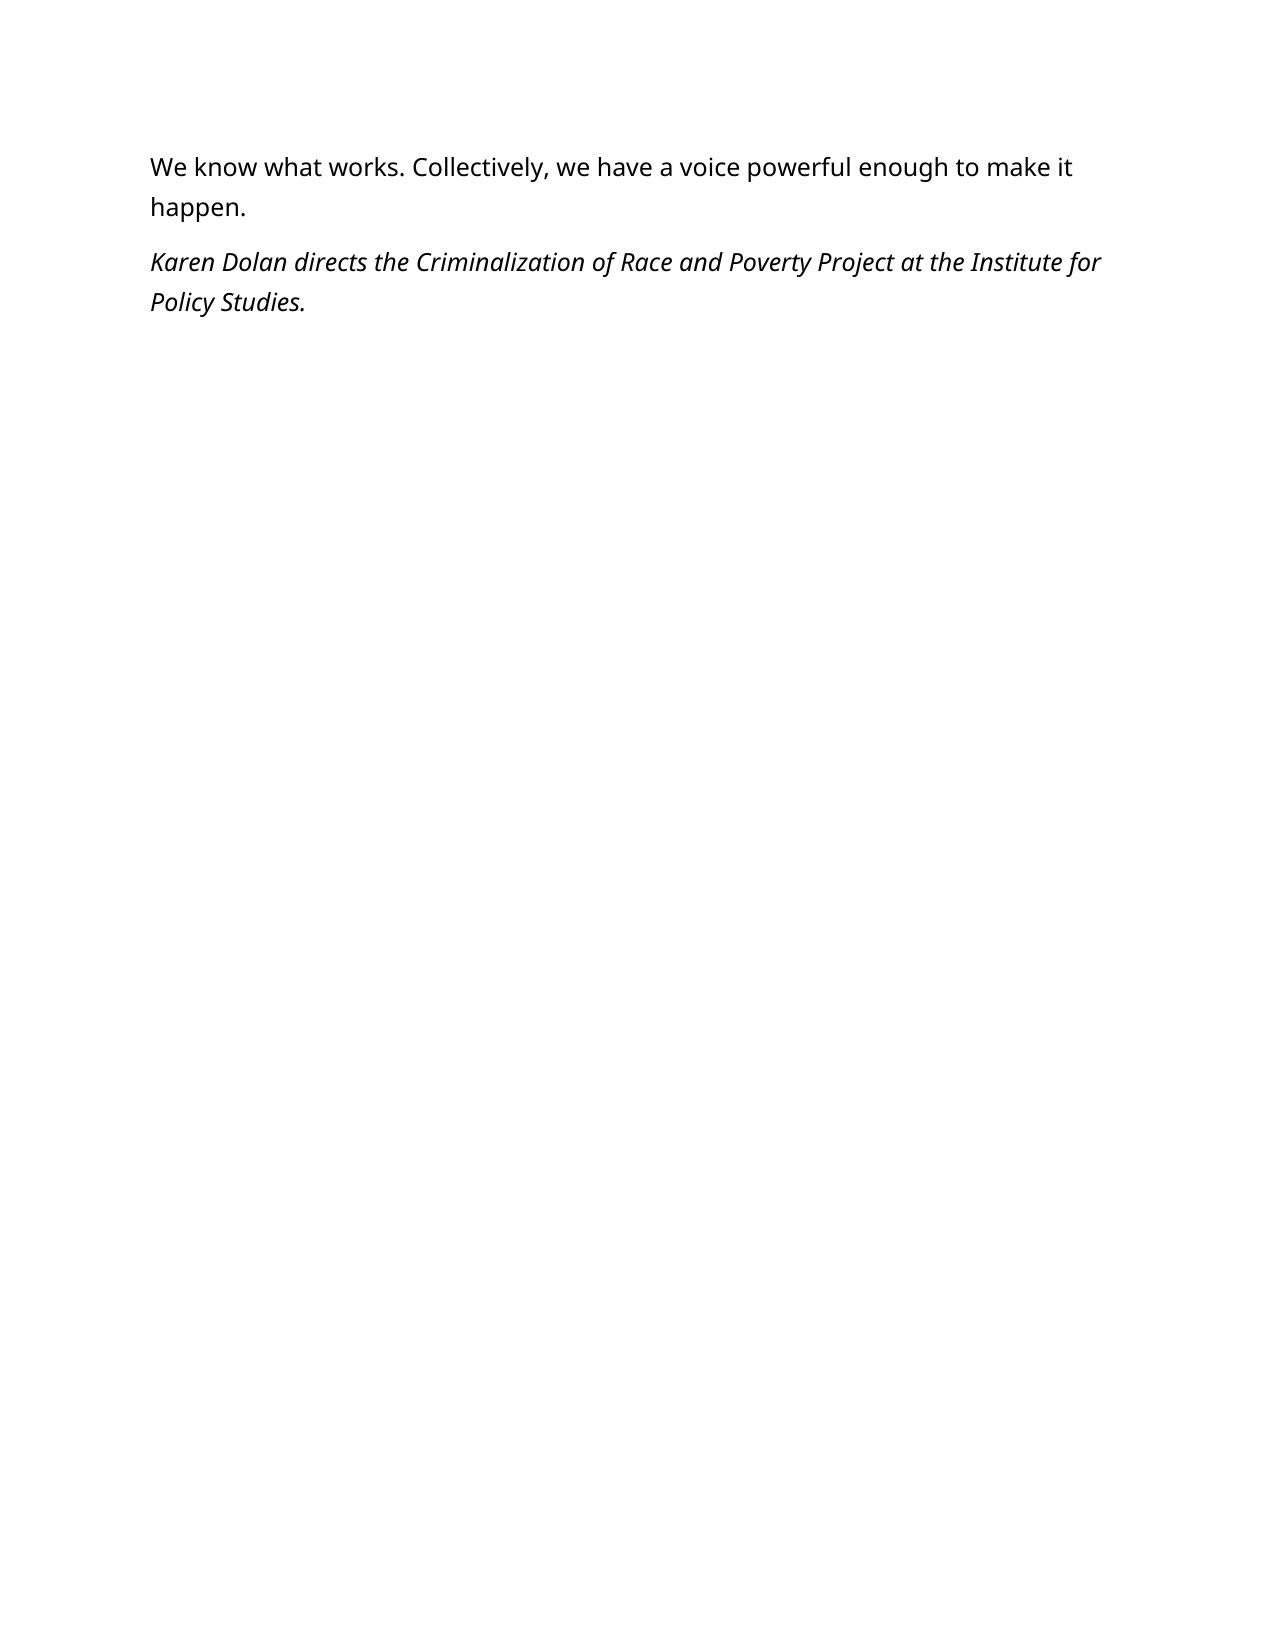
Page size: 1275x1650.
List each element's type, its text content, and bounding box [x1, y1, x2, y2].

text We know what works. Collectively, we have a voice powerful enough to make it happen. [150, 150, 1155, 223]
text Karen Dolan directs the Criminalization of Race and Poverty Project at the Institute for Policy Studies. [150, 245, 1155, 318]
